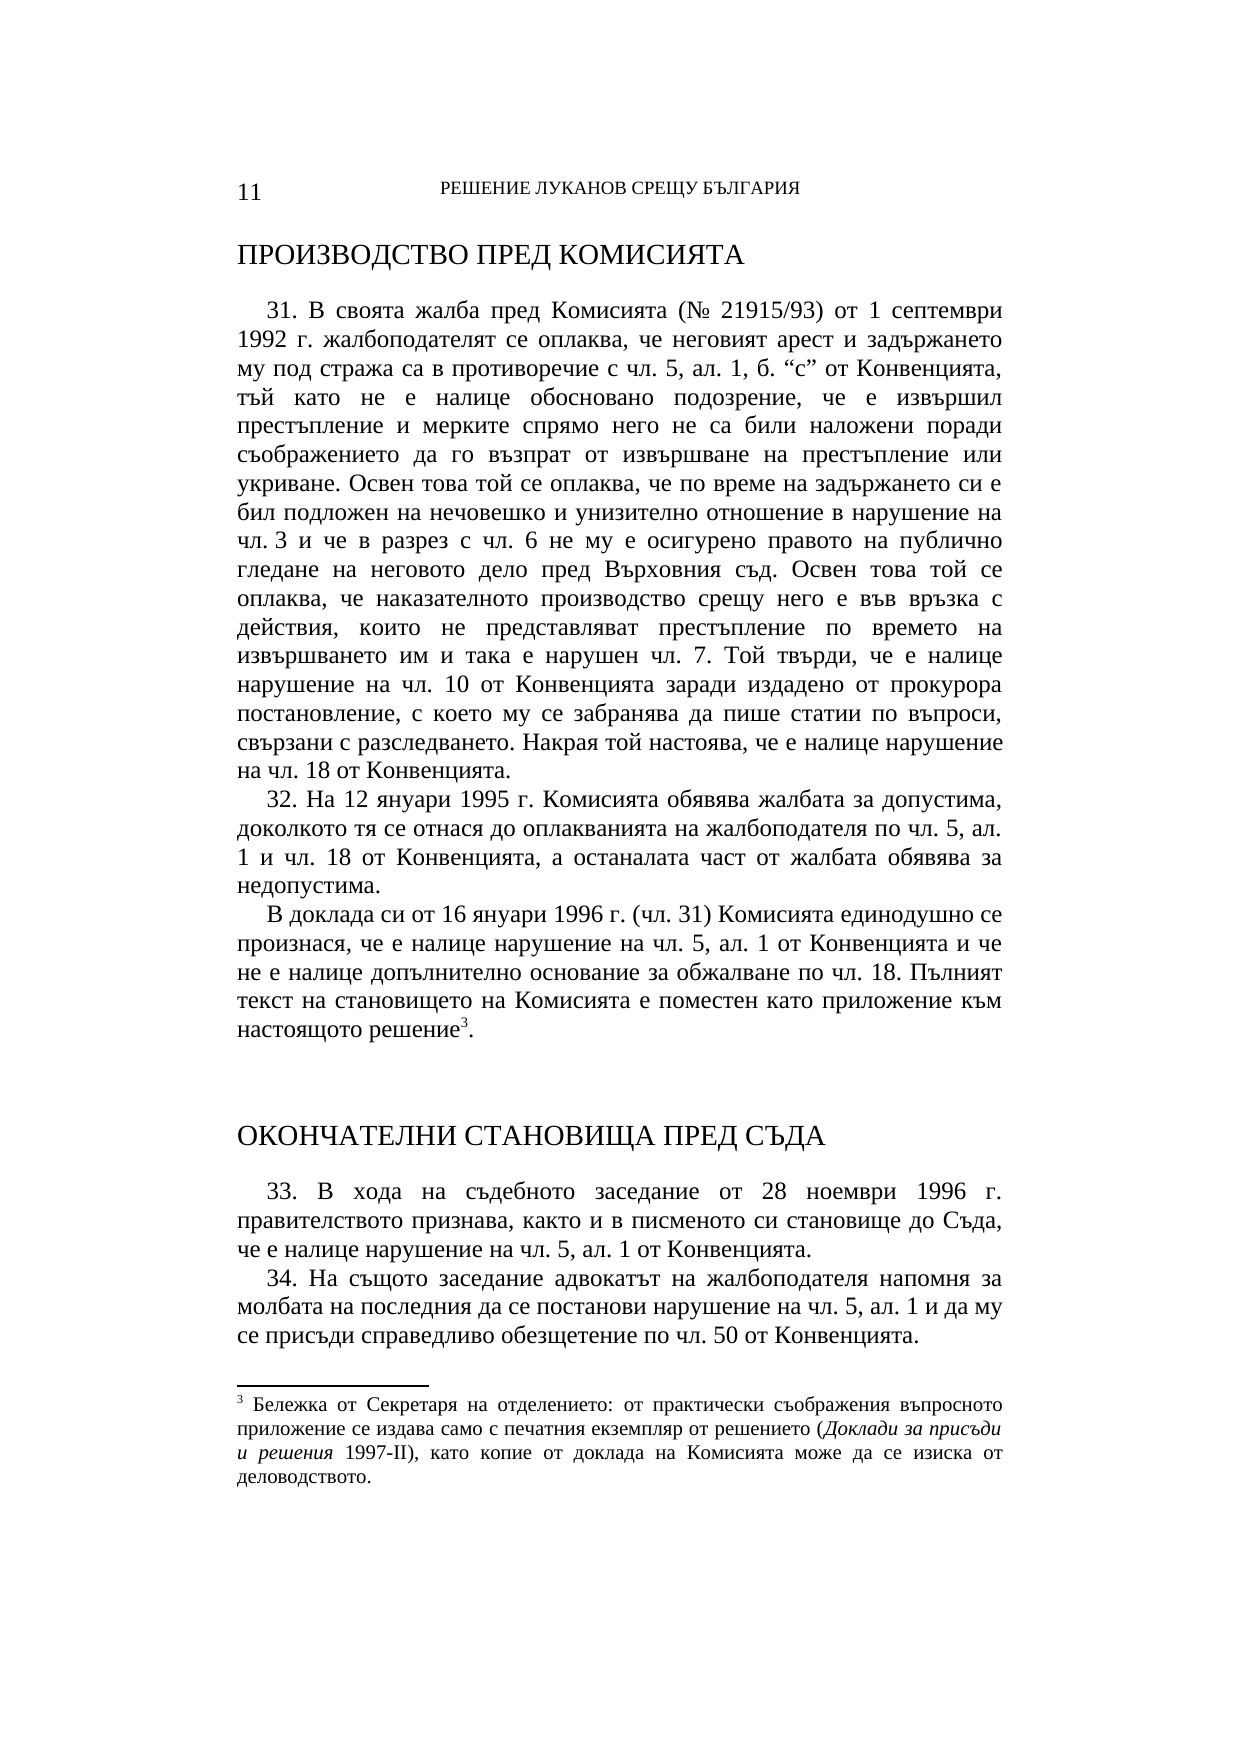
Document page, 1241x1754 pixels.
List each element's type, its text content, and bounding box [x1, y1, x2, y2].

text 31. В своята жалба пред Комисията (№ 21915/93) от 1 септември 1992 г. жалбоподателят се оплаква, че неговият арест и задържането му под стража са в противоречие с чл. 5, ал. 1, б. “c” от Конвенцията, тъй като не е налице обосновано подозрение, че е извършил престъпление и мерките спрямо него не са били наложени поради съображението да го възпрат от извършване на престъпление или укриване. Освен това той се оплаква, че по време на задържането си е бил подложен на нечовешко и унизително отношение в нарушение на чл. 3 и че в разрез с чл. 6 не му е осигурено правото на публично гледане на неговото дело пред Върховния съд. Освен това той се оплаква, че наказателното производство срещу него е във връзка с действия, които не представляват престъпление по времето на извършването им и така е нарушен чл. 7. Той твърди, че е налице нарушение на чл. 10 от Конвенцията заради издадено от прокурора постановление, с което му се забранява да пише статии по въпроси, свързани с разследването. Накрая той настоява, че е налице нарушение на чл. 18 от Конвенцията. [237, 295, 1003, 784]
text В доклада си от 16 януари 1996 г. (чл. 31) Комисията единодушно се произнася, че е налице нарушение на чл. 5, ал. 1 от Конвенцията и че не е налице допълнително основание за обжалване по чл. 18. Пълният текст на становището на Комисията е поместен като приложение към настоящото решение. [237, 899, 1003, 1043]
text 32. На 12 януари 1995 г. Комисията обявява жалбата за допустима, доколкото тя се отнася до оплакванията на жалбоподателя по чл. 5, ал. 1 и чл. 18 от Конвенцията, а останалата част от жалбата обявява за недопустима. [237, 784, 1003, 899]
text 34. На същото заседание адвокатът на жалбоподателя напомня за молбата на последния да се постанови нарушение на чл. 5, ал. 1 и да му се присъди справедливо обезщетение по чл. 50 от Конвенцията. [237, 1263, 1003, 1349]
text ОКОНЧАТЕЛНИ СТАНОВИЩА ПРЕД СЪДА [237, 1118, 1003, 1151]
text ПРОИЗВОДСТВО ПРЕД КОМИСИЯТА [237, 237, 1003, 270]
text 33. В хода на съдебното заседание от 28 ноември 1996 г. правителството признава, както и в писменото си становище до Съда, че е налице нарушение на чл. 5, ал. 1 от Конвенцията. [237, 1176, 1003, 1263]
